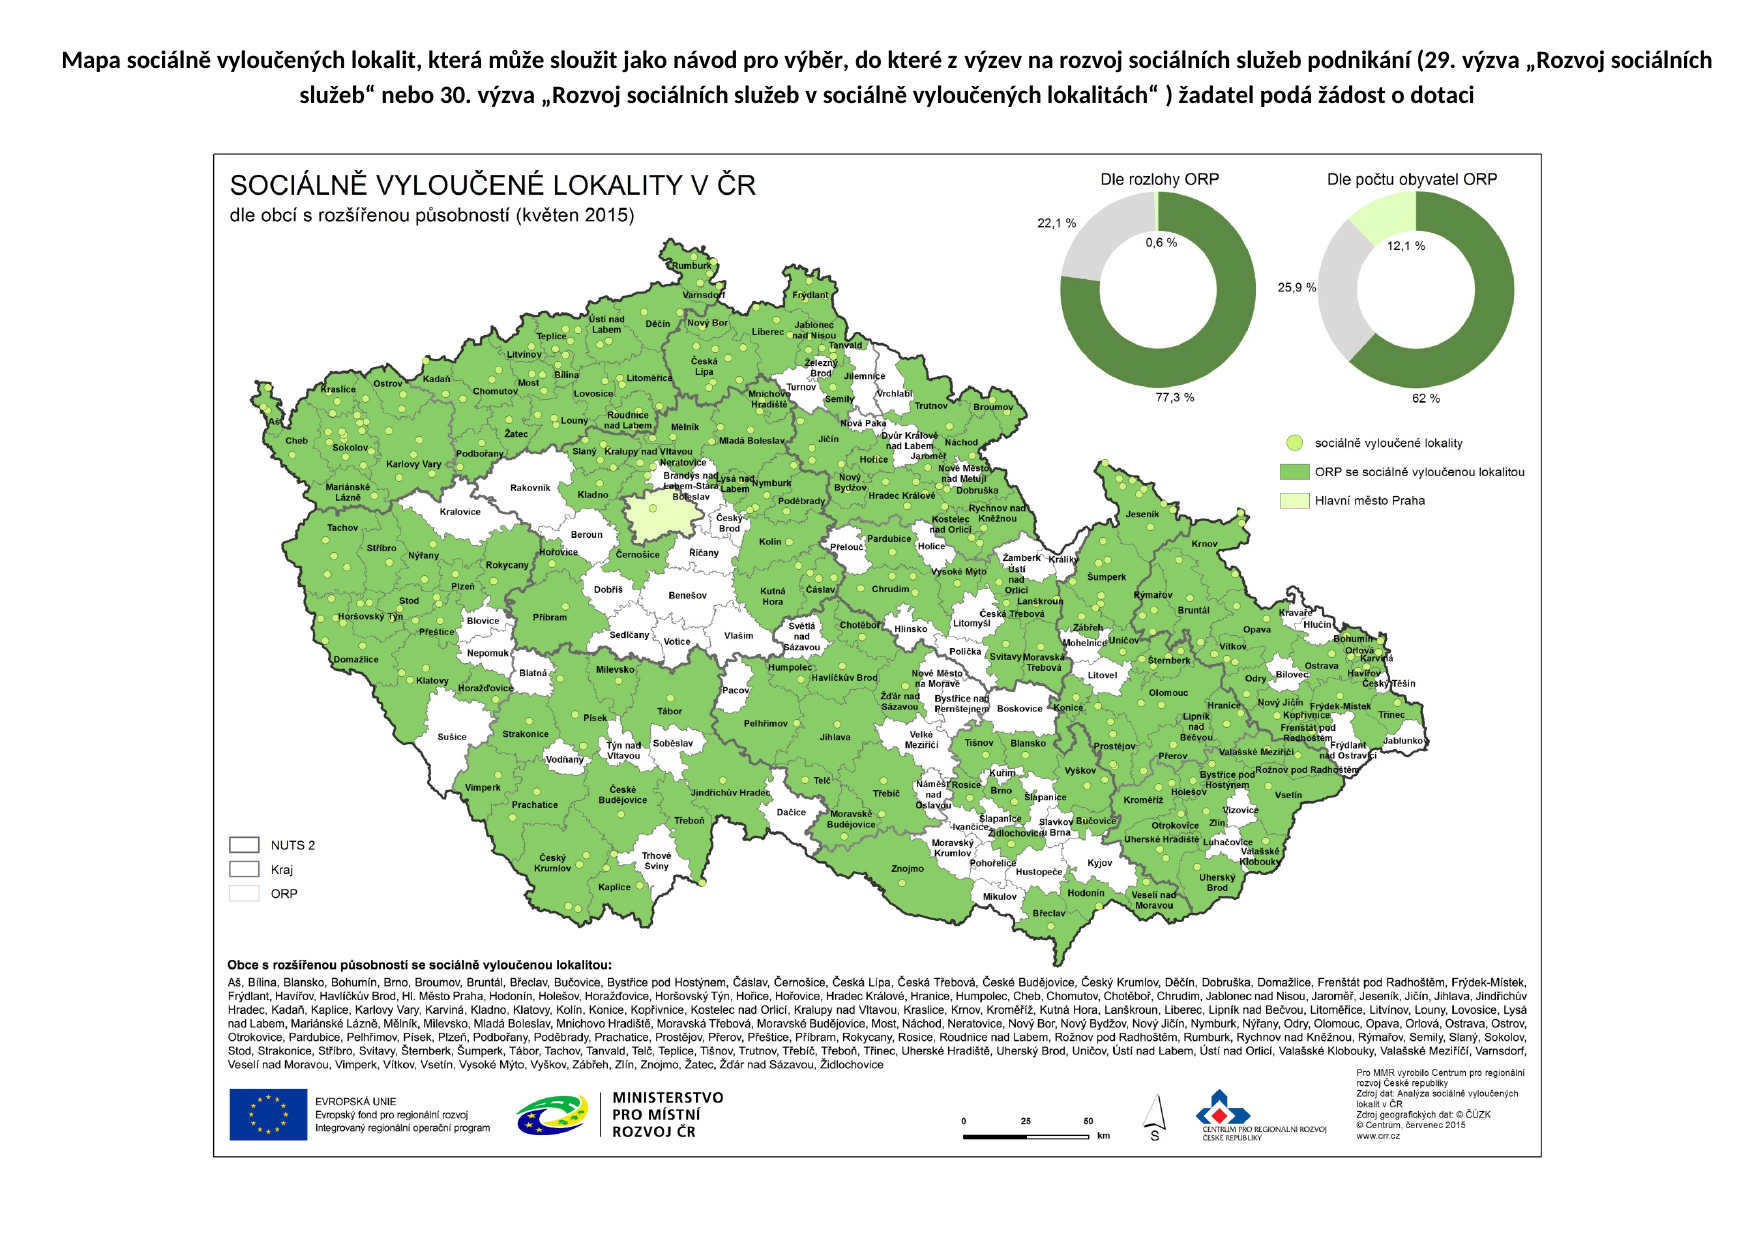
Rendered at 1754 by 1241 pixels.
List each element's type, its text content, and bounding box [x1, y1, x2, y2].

picture [197, 135, 1557, 1175]
text Mapa sociálně vyloučených lokalit, která může sloužit jako návod pro výběr, do které z výzev na rozvoj sociálních služeb podnikání (29. výzva „Rozvoj sociálních služeb“ nebo 30. výzva „Rozvoj sociálních služeb v sociálně vyloučených lokalitách“ ) žadatel podá žádost o dotaci [60, 44, 1714, 110]
